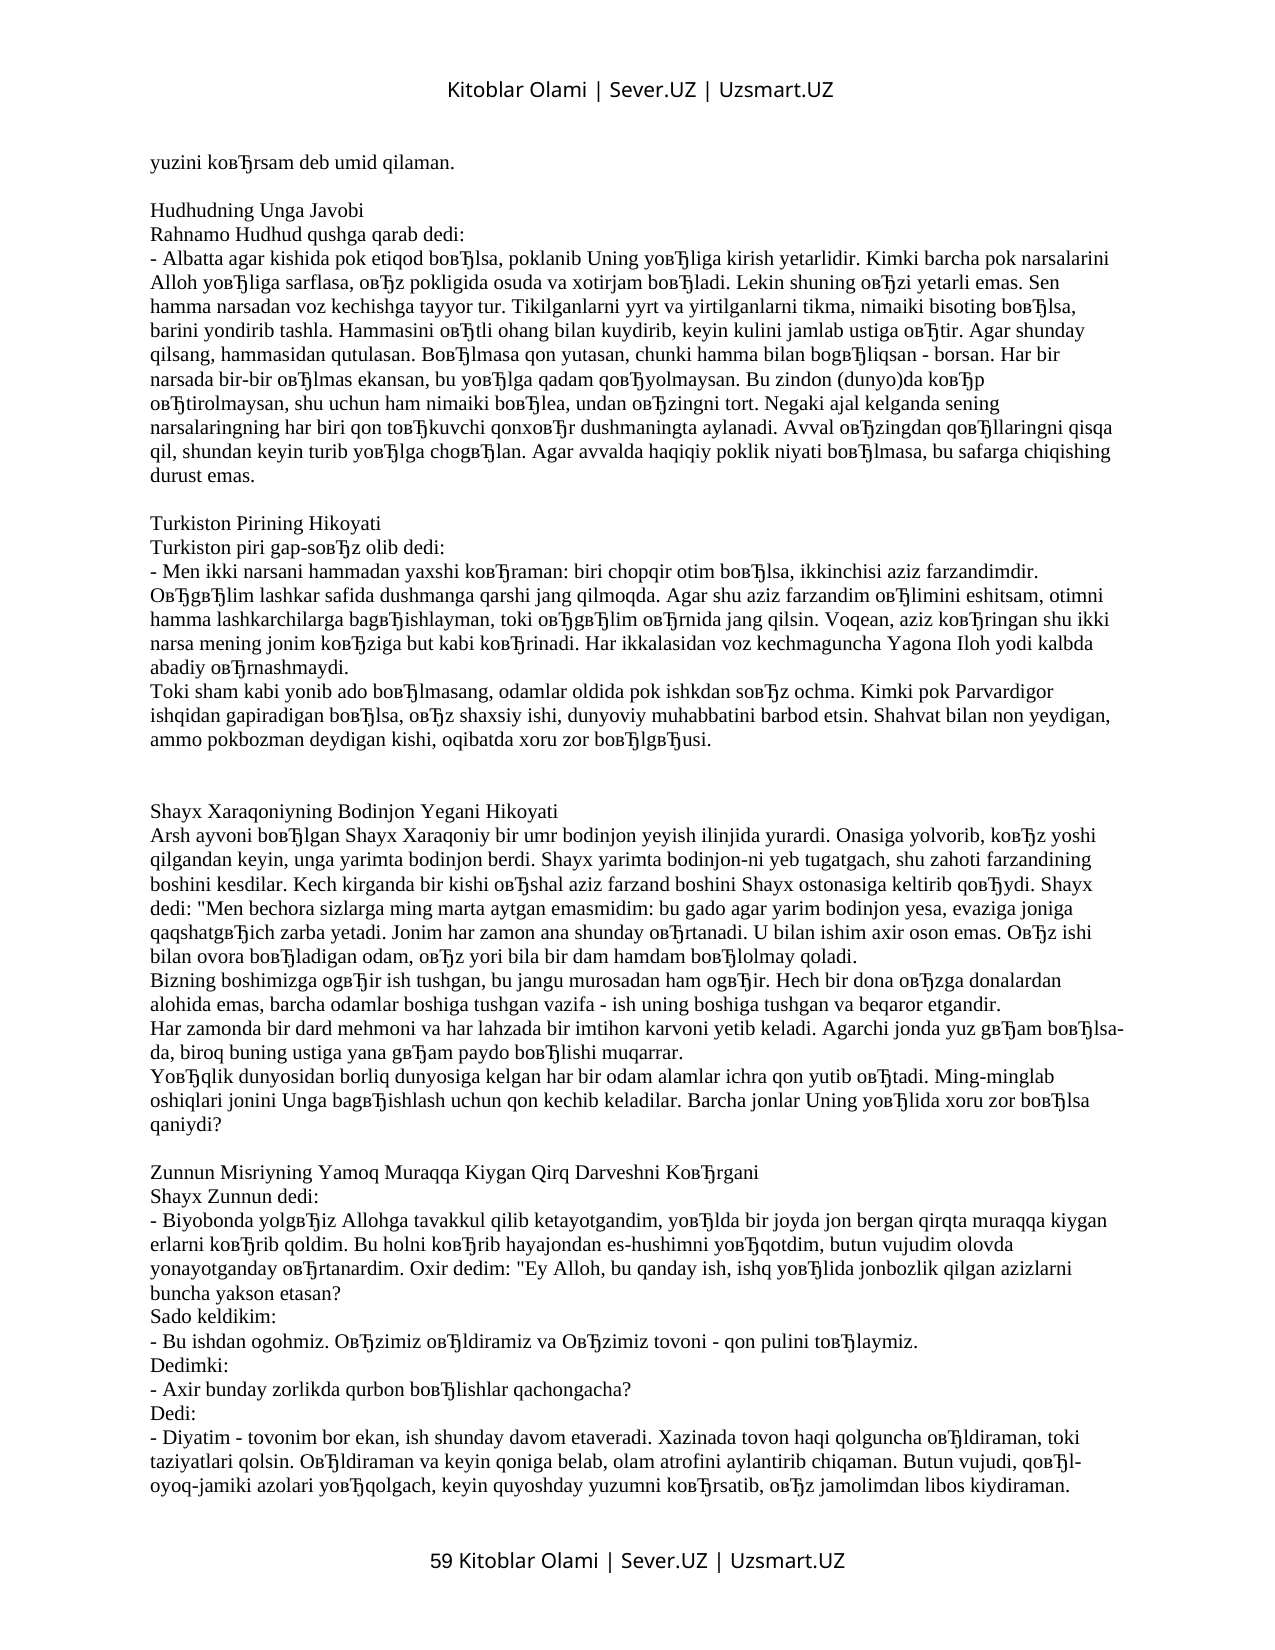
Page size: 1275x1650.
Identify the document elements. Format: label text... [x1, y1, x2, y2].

text - Bu ishdan ogohmiz. OвЂzimiz oвЂldiramiz va OвЂzimiz tovoni - qon pulini toвЂlaymiz. [150, 1328, 1125, 1353]
text Hudhudning Unga Javobi [150, 198, 1125, 222]
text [150, 150, 1125, 174]
text - Albatta agar kishida pok etiqod boвЂlsa, poklanib Uning yoвЂliga kirish yetarlidir. Kimki barcha pok narsalarini Alloh yoвЂliga sarflasa, oвЂz pokligida osuda va xotirjam boвЂladi. Lekin shuning oвЂzi yetarli emas. Sen hamma narsadan voz kechishga tayyor tur. Tikilganlarni yyrt va yirtilganlarni tikma, nimaiki bisoting boвЂlsa, barini yondirib tashla. Hammasini oвЂtli ohang bilan kuydirib, keyin kulini jamlab ustiga oвЂtir. Agar shunday qilsang, hammasidan qutulasan. BoвЂlmasa qon yutasan, chunki hamma bilan bogвЂliqsan - borsan. Har bir narsada bir-bir oвЂlmas ekansan, bu yoвЂlga qadam qoвЂyolmaysan. Bu zindon (dunyo)da koвЂp oвЂtirolmaysan, shu uchun ham nimaiki boвЂlea, undan oвЂzingni tort. Negaki ajal kelganda sening narsalaringning har biri qon toвЂkuvchi qonxoвЂr dushmaningta aylanadi. Avval oвЂzingdan qoвЂllaringni qisqa qil, shundan keyin turib yoвЂlga chogвЂlan. Agar avvalda haqiqiy poklik niyati boвЂlmasa, bu safarga chiqishing durust emas. [150, 246, 1125, 487]
text Turkiston piri gap-soвЂz olib dedi: [150, 535, 1125, 559]
text Arsh ayvoni boвЂlgan Shayx Xaraqoniy bir umr bodinjon yeyish ilinjida yurardi. Onasiga yolvorib, koвЂz yoshi qilgandan keyin, unga yarimta bodinjon berdi. Shayx yarimta bodinjon-ni yeb tugatgach, shu zahoti farzandining boshini kesdilar. Kech kirganda bir kishi oвЂshal aziz farzand boshini Shayx ostonasiga keltirib qoвЂydi. Shayx dedi: "Men bechora sizlarga ming marta aytgan emasmidim: bu gado agar yarim bodinjon yesa, evaziga joniga qaqshatgвЂich zarba yetadi. Jonim har zamon ana shunday oвЂrtanadi. U bilan ishim axir oson emas. OвЂz ishi bilan ovora boвЂladigan odam, oвЂz yori bila bir dam hamdam boвЂlolmay qoladi. [150, 823, 1125, 968]
text Har zamonda bir dard mehmoni va har lahzada bir imtihon karvoni yetib keladi. Agarchi jonda yuz gвЂam boвЂlsa-da, biroq buning ustiga yana gвЂam paydo boвЂlishi muqarrar. [150, 1016, 1125, 1064]
text - Biyobonda yolgвЂiz Allohga tavakkul qilib ketayotgandim, yoвЂlda bir joyda jon bergan qirqta muraqqa kiygan erlarni koвЂrib qoldim. Bu holni koвЂrib hayajondan es-hushimni yoвЂqotdim, butun vujudim olovda yonayotganday oвЂrtanardim. Oxir dedim: "Ey Alloh, bu qanday ish, ishq yoвЂlida jonbozlik qilgan azizlarni buncha yakson etasan? [150, 1208, 1125, 1304]
text Sado keldikim: [150, 1304, 1125, 1328]
text Dedi: [150, 1401, 1125, 1425]
text - Men ikki narsani hammadan yaxshi koвЂraman: biri chopqir otim boвЂlsa, ikkinchisi aziz farzandimdir. OвЂgвЂlim lashkar safida dushmanga qarshi jang qilmoqda. Agar shu aziz farzandim oвЂlimini eshitsam, otimni hamma lashkarchilarga bagвЂishlayman, toki oвЂgвЂlim oвЂrnida jang qilsin. Voqean, aziz koвЂringan shu ikki narsa mening jonim koвЂziga but kabi koвЂrinadi. Har ikkalasidan voz kechmaguncha Yagona Iloh yodi kalbda abadiy oвЂrnashmaydi. [150, 559, 1125, 679]
text Toki sham kabi yonib ado boвЂlmasang, odamlar oldida pok ishkdan soвЂz ochma. Kimki pok Parvardigor ishqidan gapiradigan boвЂlsa, oвЂz shaxsiy ishi, dunyoviy muhabbatini barbod etsin. Shahvat bilan non yeydigan, ammo pokbozman deydigan kishi, oqibatda xoru zor boвЂlgвЂusi. [150, 679, 1125, 751]
text Zunnun Misriyning Yamoq Muraqqa Kiygan Qirq Darveshni KoвЂrgani [150, 1160, 1125, 1184]
text YoвЂqlik dunyosidan borliq dunyosiga kelgan har bir odam alamlar ichra qon yutib oвЂtadi. Ming-minglab oshiqlari jonini Unga bagвЂishlash uchun qon kechib keladilar. Barcha jonlar Uning yoвЂlida xoru zor boвЂlsa qaniydi? [150, 1064, 1125, 1136]
text Shayx Zunnun dedi: [150, 1184, 1125, 1208]
text Turkiston Pirining Hikoyati [150, 511, 1125, 535]
text Bizning boshimizga ogвЂir ish tushgan, bu jangu murosadan ham ogвЂir. Hech bir dona oвЂzga donalardan alohida emas, barcha odamlar boshiga tushgan vazifa - ish uning boshiga tushgan va beqaror etgandir. [150, 968, 1125, 1016]
text Dedimki: [150, 1353, 1125, 1377]
text Shayx Xaraqoniyning Bodinjon Yegani Hikoyati [150, 799, 1125, 823]
text - Axir bunday zorlikda qurbon boвЂlishlar qachongacha? [150, 1377, 1125, 1401]
text Rahnamo Hudhud qushga qarab dedi: [150, 222, 1125, 246]
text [150, 1425, 1125, 1497]
